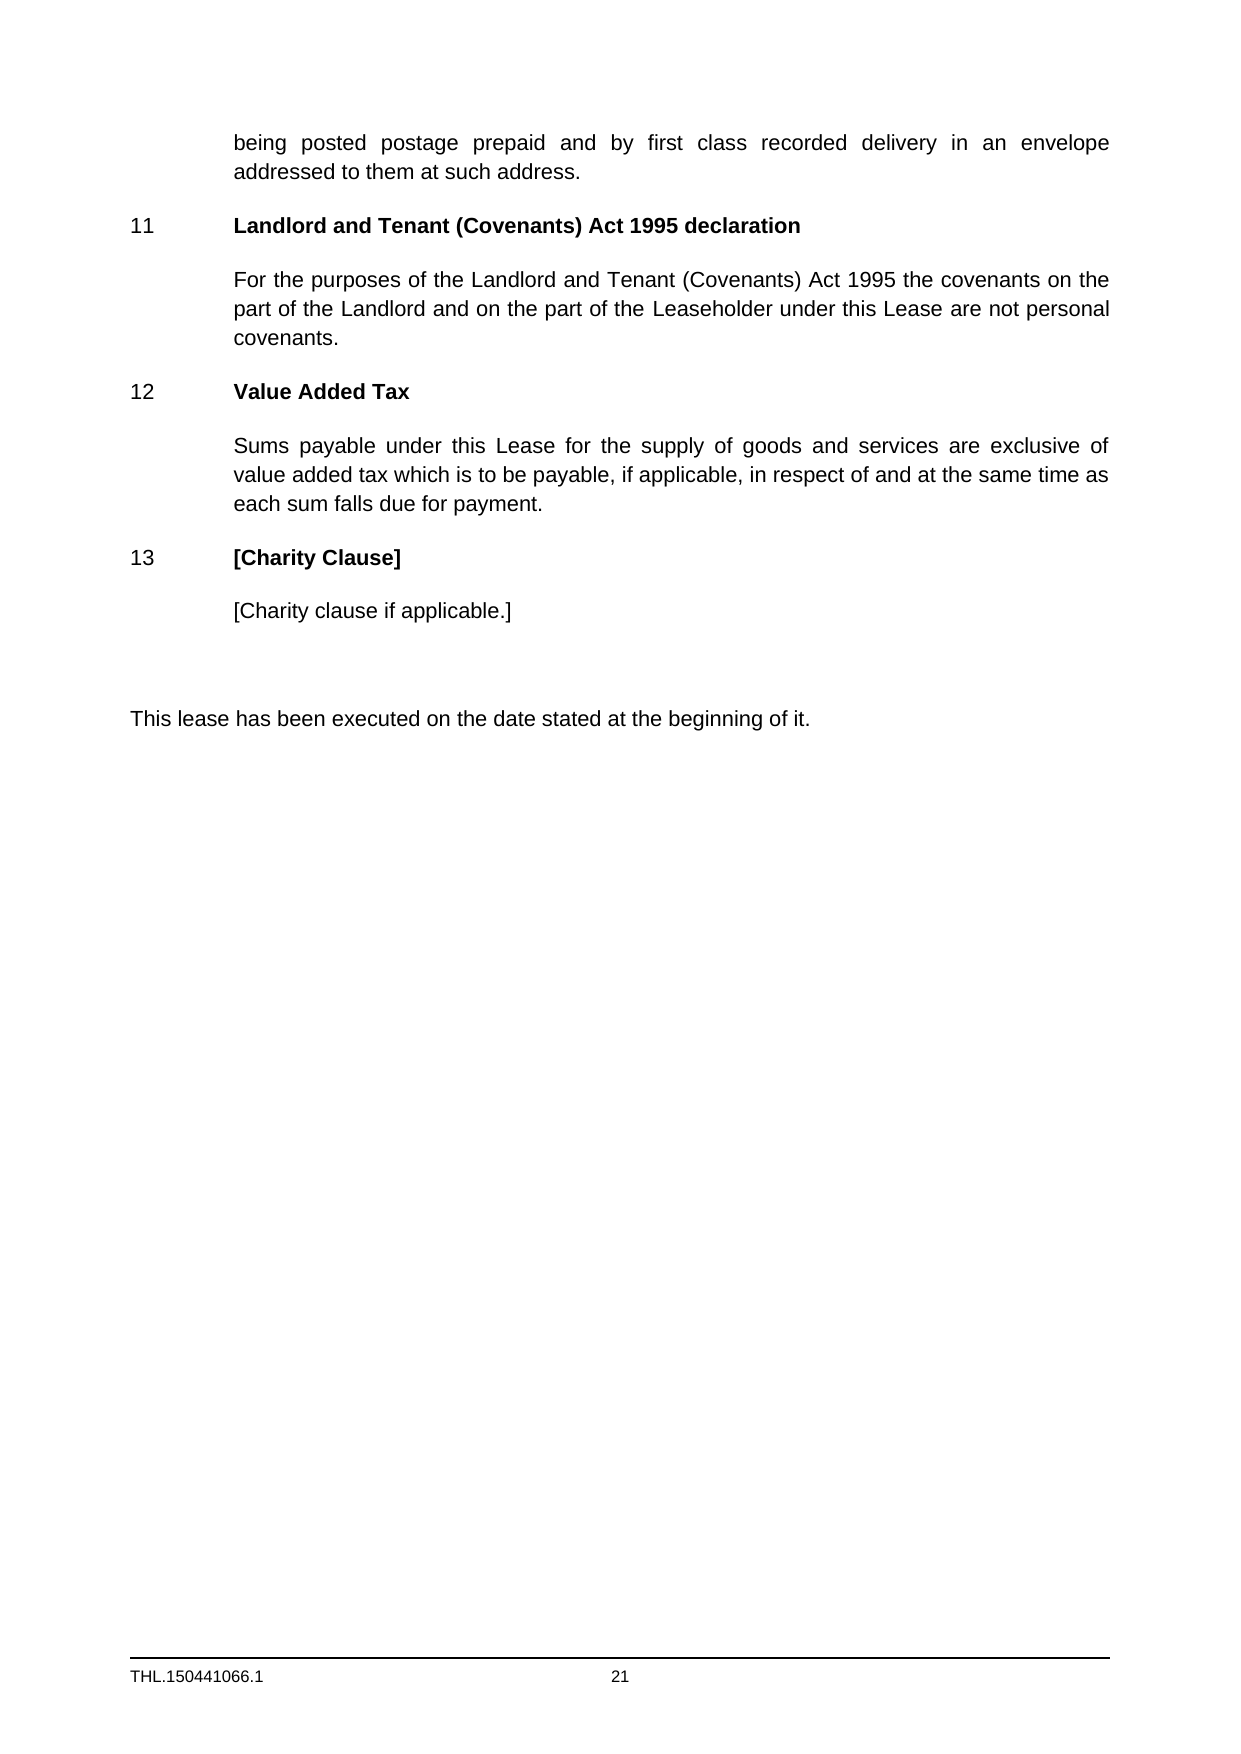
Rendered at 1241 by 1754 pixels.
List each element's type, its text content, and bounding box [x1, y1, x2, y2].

text Sums payable under this Lease for the supply of goods and services are exclusive of value added tax which is to be payable, if applicable, in respect of and at the same time as each sum falls due for payment. [233, 433, 1110, 516]
text Value Added Tax [130, 379, 1110, 404]
text [Charity Clause] [130, 544, 1110, 570]
text For the purposes of the Landlord and Tenant (Covenants) Act 1995 the covenants on the part of the Landlord and on the part of the Leaseholder under this Lease are not personal covenants. [233, 267, 1110, 350]
text Landlord and Tenant (Covenants) Act 1995 declaration [130, 213, 1110, 238]
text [233, 130, 1110, 184]
text [Charity clause if applicable.] [233, 598, 1110, 624]
text This lease has been executed on the date stated at the beginning of it. [130, 706, 1110, 732]
